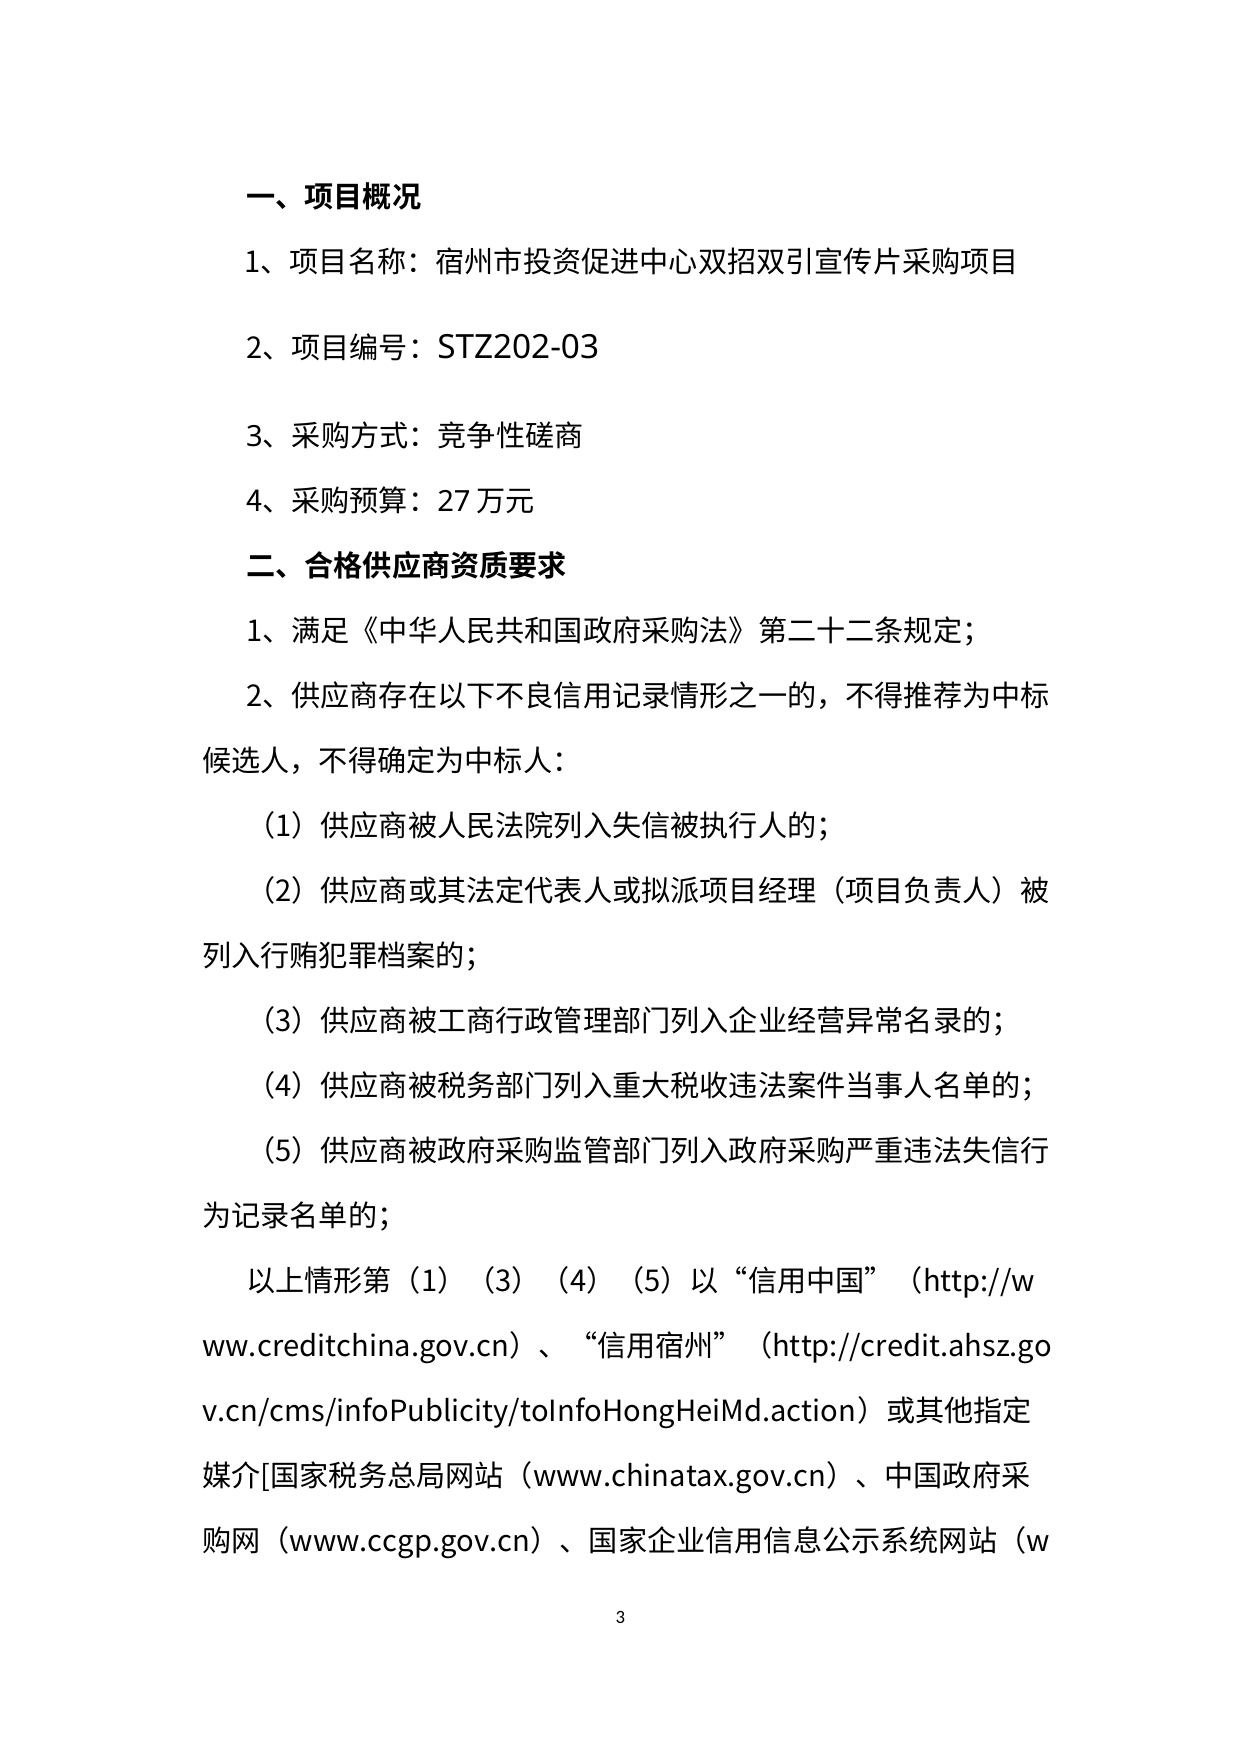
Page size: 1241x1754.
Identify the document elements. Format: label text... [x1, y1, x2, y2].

text 3、采购方式：竞争性磋商 [187, 401, 1053, 466]
text 一、项目概况 [187, 162, 1053, 227]
text 1、项目名称：宿州市投资促进中心双招双引宣传片采购项目 [187, 227, 1053, 292]
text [202, 1246, 1053, 1571]
text （5）供应商被政府采购监管部门列入政府采购严重违法失信行为记录名单的； [202, 1116, 1053, 1246]
text （2）供应商或其法定代表人或拟派项目经理（项目负责人）被列入行贿犯罪档案的； [202, 856, 1053, 986]
text （4）供应商被税务部门列入重大税收违法案件当事人名单的； [202, 1051, 1053, 1116]
text 2、供应商存在以下不良信用记录情形之一的，不得推荐为中标候选人，不得确定为中标人： [202, 661, 1053, 791]
text 1、满足《中华人民共和国政府采购法》第二十二条规定； [202, 596, 1053, 661]
text 4、采购预算：27万元 [187, 466, 1053, 531]
text （3）供应商被工商行政管理部门列入企业经营异常名录的； [202, 986, 1053, 1051]
text 二、合格供应商资质要求 [187, 531, 1053, 596]
text （1）供应商被人民法院列入失信被执行人的； [202, 791, 1053, 856]
text 2、项目编号：STZ202-03 [187, 313, 1053, 378]
